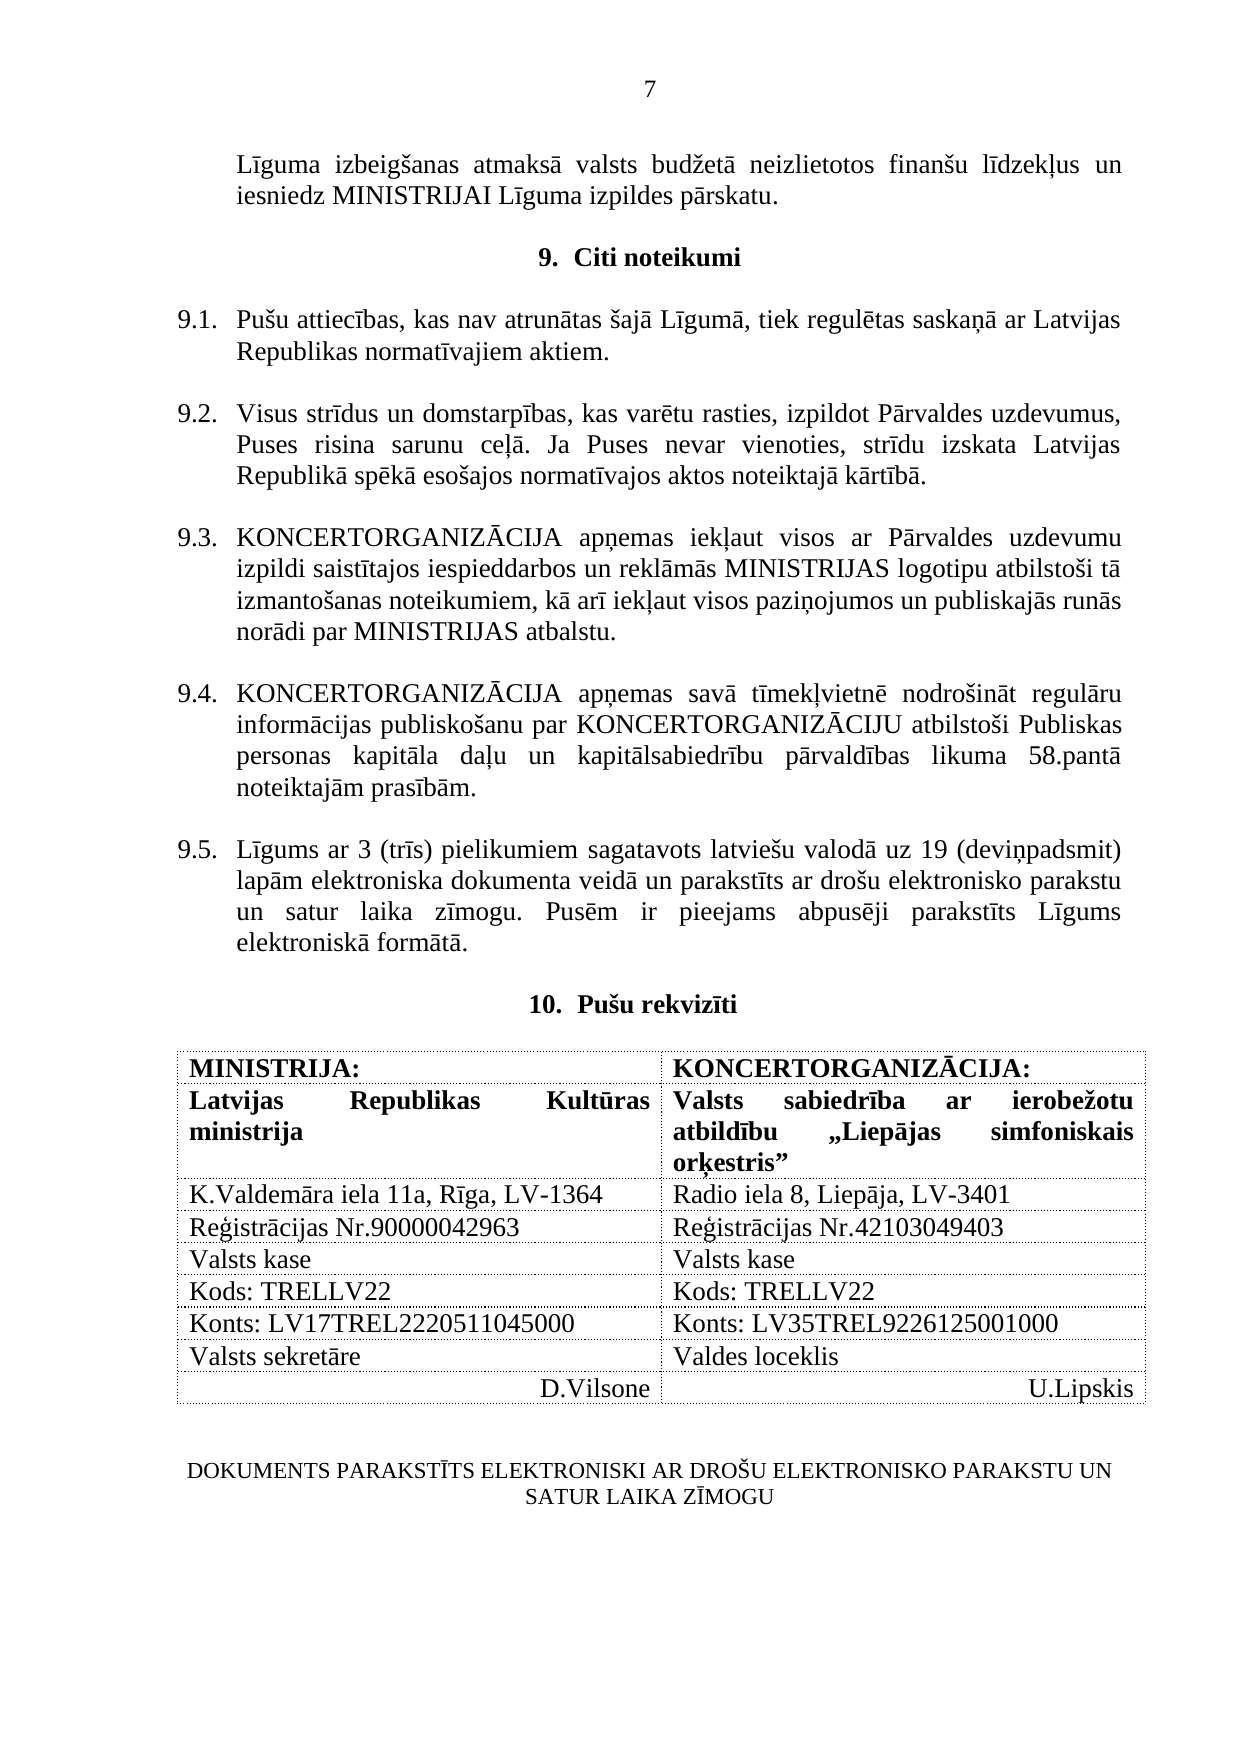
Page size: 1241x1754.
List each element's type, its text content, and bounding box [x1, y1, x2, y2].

table_cell Konts: LV17TREL2220511045000 [178, 1306, 661, 1338]
table_cell K.Valdemāra iela 11a, Rīga, LV-1364 [178, 1178, 661, 1210]
table_cell Valsts kase [661, 1242, 1145, 1274]
list Visus strīdus un domstarpības, kas varētu rasties, izpildot Pārvaldes uzdevumus, Puses risina sarunu ceļā. Ja Puses nevar vienoties, strīdu izskata Latvijas Republikā spēkā esošajos normatīvajos aktos noteiktajā kārtībā. [177, 397, 1122, 490]
table_header KONCERTORGANIZĀCIJA: [661, 1051, 1145, 1083]
table_cell Valsts kase [178, 1242, 661, 1274]
table_cell U.Lipskis [661, 1371, 1145, 1403]
table_cell Reģistrācijas Nr.90000042963 [178, 1210, 661, 1242]
list Pušu attiecības, kas nav atrunātas šajā Līgumā, tiek regulētas saskaņā ar Latvijas Republikas normatīvajiem aktiem. [177, 303, 1122, 366]
table_cell Valsts sekretāre [178, 1339, 661, 1371]
list KONCERTORGANIZĀCIJA apņemas savā tīmekļvietnē nodrošināt regulāru informācijas publiskošanu par KONCERTORGANIZĀCIJU atbilstoši Publiskas personas kapitāla daļu un kapitālsabiedrību pārvaldības likuma 58.pantā noteiktajām prasībām. [177, 677, 1122, 802]
table_cell D.Vilsone [178, 1371, 661, 1403]
table_cell Valsts sabiedrība ar ierobežotu atbildību „Liepājas simfoniskais orķestris” [661, 1083, 1145, 1178]
table_cell Kods: TRELLV22 [178, 1274, 661, 1306]
list KONCERTORGANIZĀCIJA apņemas iekļaut visos ar Pārvaldes uzdevumu izpildi saistītajos iespieddarbos un reklāmās MINISTRIJAS logotipu atbilstoši tā izmantošanas noteikumiem, kā arī iekļaut visos paziņojumos un publiskajās runās norādi par MINISTRIJAS atbalstu. [177, 521, 1122, 646]
table_cell Radio iela 8, Liepāja, LV-3401 [661, 1178, 1145, 1210]
table_cell Konts: LV35TREL9226125001000 [661, 1306, 1145, 1338]
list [177, 148, 1122, 210]
table_cell Valdes loceklis [661, 1339, 1145, 1371]
list Citi noteikumi [177, 241, 1122, 272]
table_cell Reģistrācijas Nr.42103049403 [661, 1210, 1145, 1242]
list Pušu rekvizīti [177, 989, 1122, 1020]
table_cell Kods: TRELLV22 [661, 1274, 1145, 1306]
table_header MINISTRIJA: [178, 1051, 661, 1083]
title DOKUMENTS PARAKSTĪTS ELEKTRONISKI AR DROŠU ELEKTRONISKO PARAKSTU UN SATUR LAIKA ZĪMOGU [177, 1457, 1122, 1509]
list Līgums ar 3 (trīs) pielikumiem sagatavots latviešu valodā uz 19 (deviņpadsmit) lapām elektroniska dokumenta veidā un parakstīts ar drošu elektronisko parakstu un satur laika zīmogu. Pusēm ir pieejams abpusēji parakstīts Līgums elektroniskā formātā. [177, 833, 1122, 957]
table_cell Latvijas Republikas Kultūras ministrija [178, 1083, 661, 1178]
